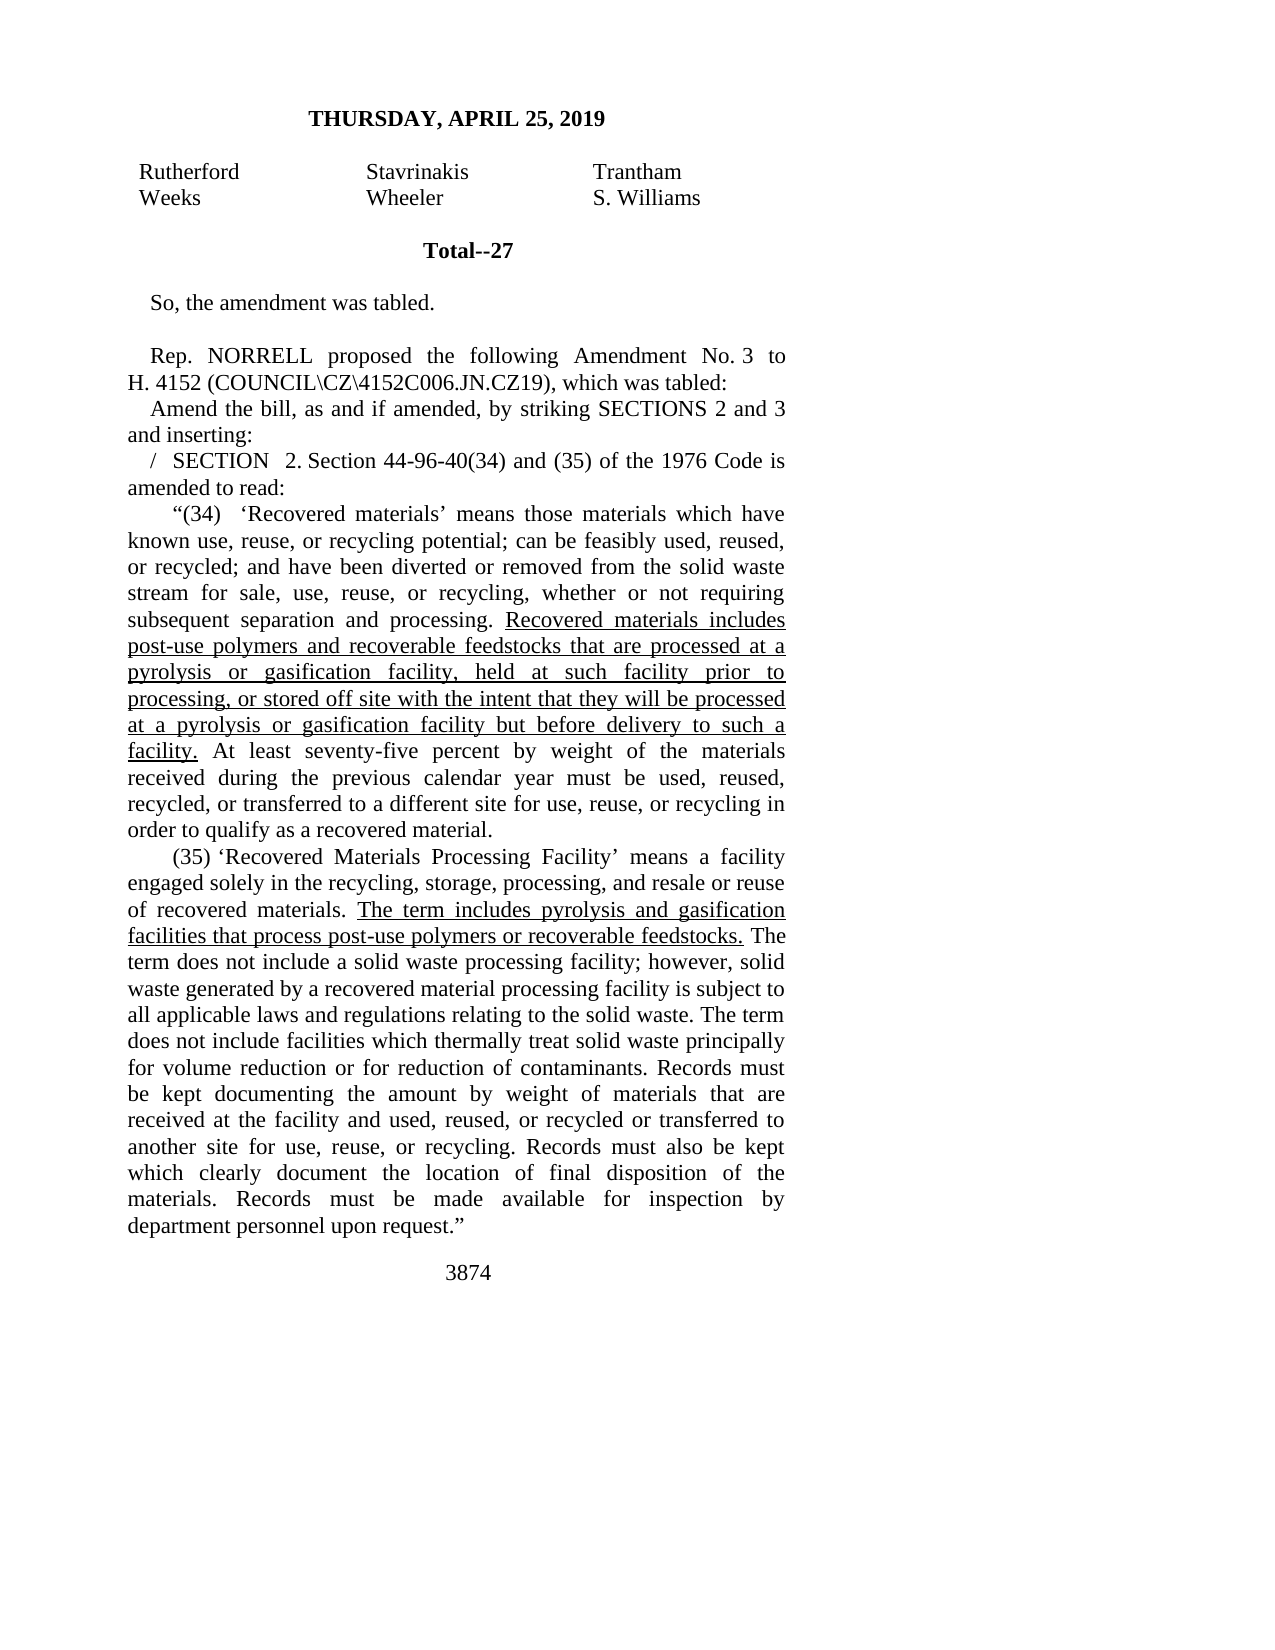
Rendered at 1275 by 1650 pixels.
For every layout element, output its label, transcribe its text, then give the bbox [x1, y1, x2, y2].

table_cell S. Williams [581, 184, 808, 210]
table_cell Trantham [581, 158, 808, 184]
text “(34) ‘Recovered materials’ means those materials which have known use, reuse, or recycling potential; can be feasibly used, reused, or recycled; and have been diverted or removed from the solid waste stream for sale, use, reuse, or recycling, whether or not requiring subsequent separation and processing. Recovered materials includes post-use polymers and recoverable feedstocks that are processed at a pyrolysis or gasification facility, held at such facility prior to processing, or stored off site with the intent that they will be processed at a pyrolysis or gasification facility but before delivery to such a facility. At least seventy-five percent by weight of the materials received during the previous calendar year must be used, reused, recycled, or transferred to a different site for use, reuse, or recycling in order to qualify as a recovered material. [127, 735, 786, 843]
table_cell Wheeler [355, 184, 581, 210]
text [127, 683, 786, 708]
text / SECTION 2. Section 44-96-40(34) and (35) of the 1976 Code is amended to read: [127, 448, 786, 500]
table_cell Weeks [128, 184, 354, 210]
table_cell Rutherford [128, 158, 354, 184]
table_cell Stavrinakis [355, 158, 581, 184]
text Rep. NORRELL proposed the following Amendment No. 3 to H. 4152 (COUNCIL\CZ\4152C006.JN.CZ19), which was tabled: [127, 342, 786, 395]
text So, the amendment was tabled. [127, 289, 786, 316]
text Amend the bill, as and if amended, by striking SECTIONS 2 and 3 and inserting: [127, 395, 786, 448]
text (35) ‘Recovered Materials Processing Facility’ means a facility engaged solely in the recycling, storage, processing, and resale or reuse of recovered materials. The term includes pyrolysis and gasification facilities that process post-use polymers or recoverable feedstocks. The term does not include a solid waste processing facility; however, solid waste generated by a recovered material processing facility is subject to all applicable laws and regulations relating to the solid waste. The term does not include facilities which thermally treat solid waste principally for volume reduction or for reduction of contaminants. Records must be kept documenting the amount by weight of materials that are received at the facility and used, reused, or recycled or transferred to another site for use, reuse, or recycling. Records must also be kept which clearly document the location of final disposition of the materials. Records must be made available for inspection by department personnel upon request.” [127, 843, 786, 1238]
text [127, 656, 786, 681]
text “(34) ‘Recovered materials’ means those materials which have known use, reuse, or recycling potential; can be feasibly used, reused, or recycled; and have been diverted or removed from the solid waste stream for sale, use, reuse, or recycling, whether or not requiring subsequent separation and processing. Recovered materials includes post-use polymers and recoverable feedstocks that are processed at a pyrolysis or gasification facility, held at such facility prior to processing, or stored off site with the intent that they will be processed at a pyrolysis or gasification facility but before delivery to such a facility. At least seventy-five percent by weight of the materials received during the previous calendar year must be used, reused, recycled, or transferred to a different site for use, reuse, or recycling in order to qualify as a recovered material. [127, 500, 786, 655]
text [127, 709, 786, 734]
text Total--27 [127, 237, 786, 263]
